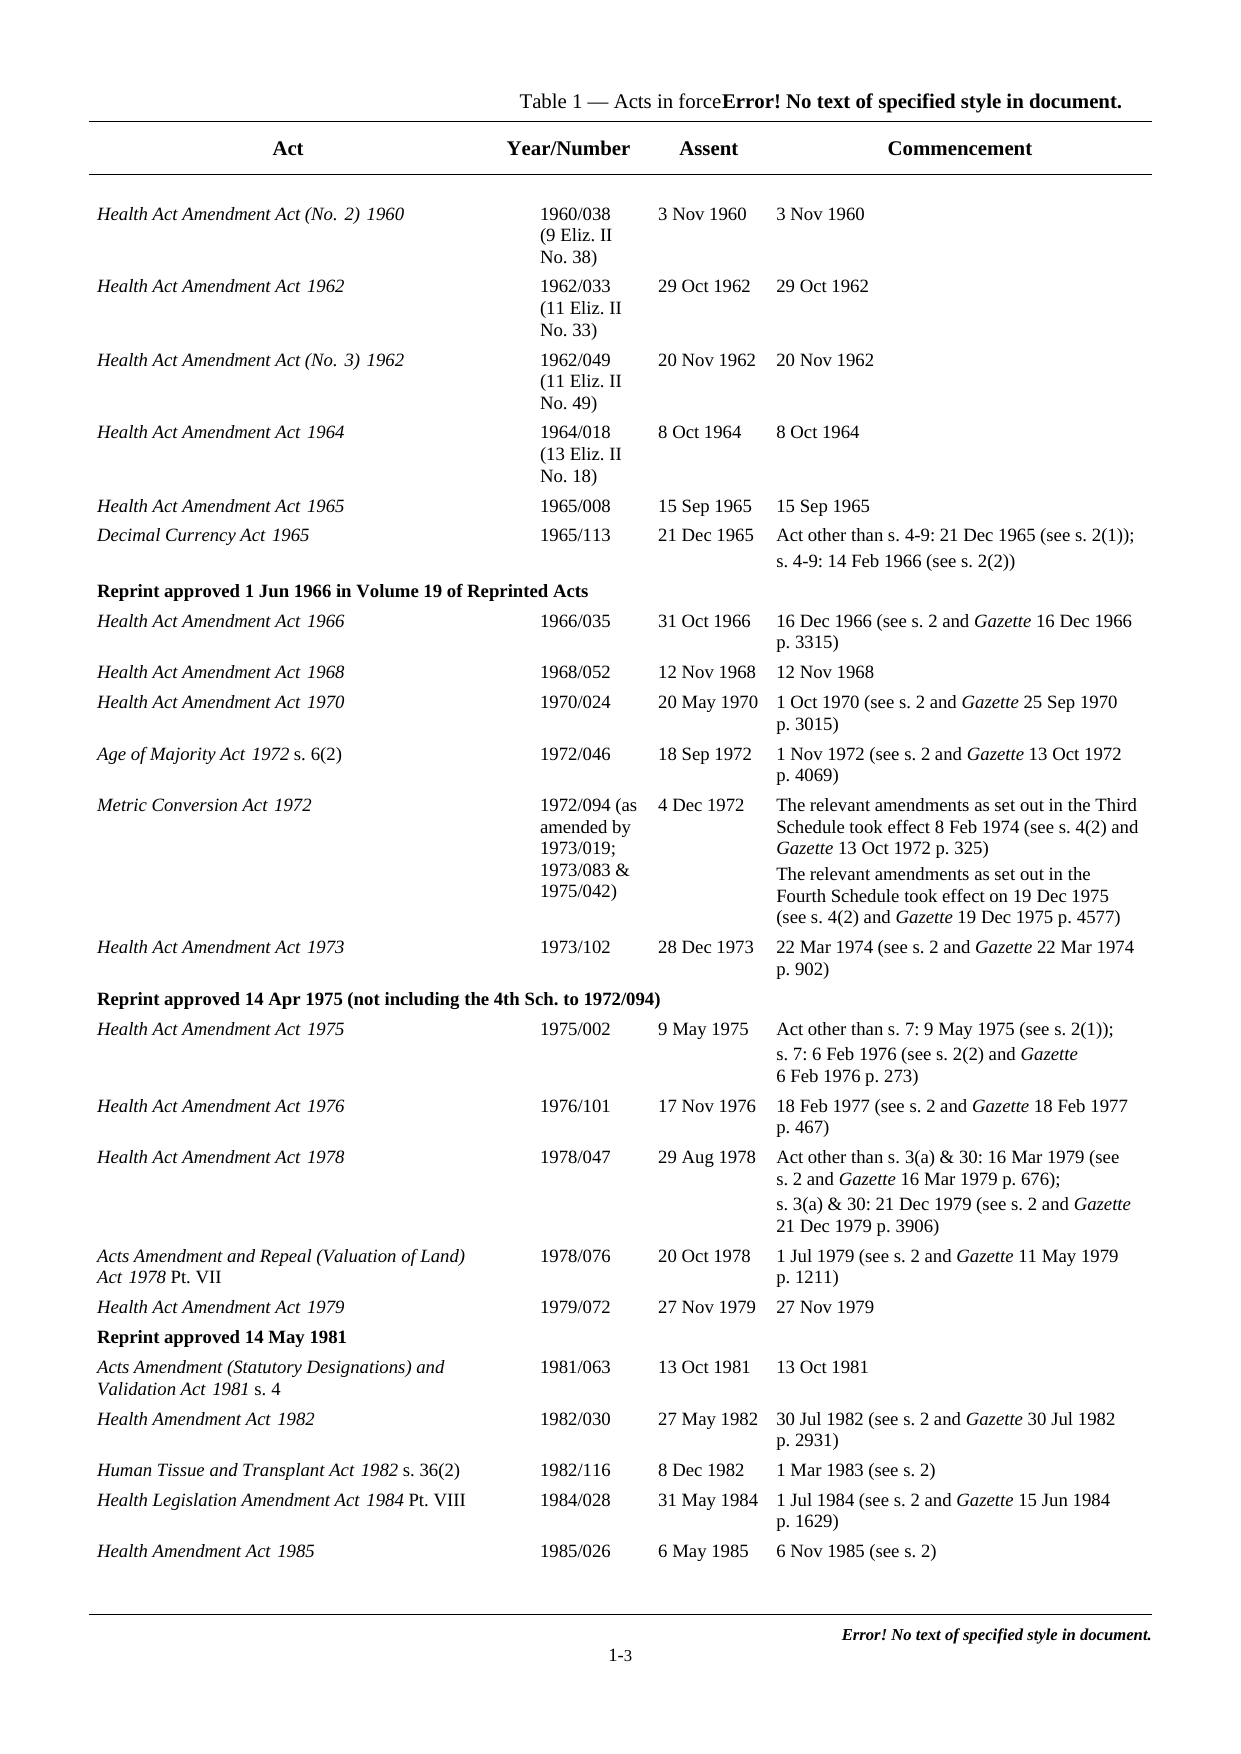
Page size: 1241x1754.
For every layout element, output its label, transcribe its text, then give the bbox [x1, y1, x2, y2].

table_cell Health Act Amendment Act (No. 3) 1962 [89, 344, 531, 417]
table_cell 13 Oct 1981 [768, 1352, 1152, 1403]
table_cell 1982/030 [531, 1403, 649, 1455]
table_cell 1 Nov 1972 (see s. 2 and Gazette 13 Oct 1972 p. 4069) [768, 739, 1152, 790]
table_cell 6 Nov 1985 (see s. 2) [768, 1536, 1152, 1566]
table_cell Health Act Amendment Act 1964 [89, 417, 531, 490]
table_cell 8 Oct 1964 [650, 417, 768, 490]
table_cell Reprint approved 14 Apr 1975 (not including the 4th Sch. to 1972/094) [89, 983, 1152, 1013]
table_cell 31 Oct 1966 [650, 606, 768, 657]
table_cell 8 Dec 1982 [650, 1455, 768, 1485]
table_cell Health Legislation Amendment Act 1984 Pt. VIII [89, 1485, 531, 1536]
table_cell Act other than s. 4‑9: 21 Dec 1965 (see s. 2(1)); s. 4‑9: 14 Feb 1966 (see s. 2(2)) [768, 520, 1152, 576]
table_cell Acts Amendment and Repeal (Valuation of Land) Act 1978 Pt. VII [89, 1241, 531, 1292]
table_cell 3 Nov 1960 [768, 198, 1152, 271]
table_cell 29 Oct 1962 [650, 271, 768, 344]
table_cell 17 Nov 1976 [650, 1090, 768, 1142]
table_cell 1981/063 [531, 1352, 649, 1403]
table_cell 15 Sep 1965 [768, 490, 1152, 520]
table_cell Acts Amendment (Statutory Designations) and Validation Act 1981 s. 4 [89, 1352, 531, 1403]
table_cell 1960/038 (9 Eliz. II No. 38) [531, 198, 649, 271]
table_cell 1978/047 [531, 1142, 649, 1241]
table_cell 16 Dec 1966 (see s. 2 and Gazette 16 Dec 1966 p. 3315) [768, 606, 1152, 657]
table_cell 1982/116 [531, 1455, 649, 1485]
table_cell Health Act Amendment Act 1966 [89, 606, 531, 657]
table_cell 1 Jul 1984 (see s. 2 and Gazette 15 Jun 1984 p. 1629) [768, 1485, 1152, 1536]
table_cell 1962/049 (11 Eliz. II No. 49) [531, 344, 649, 417]
table_cell 1985/026 [531, 1536, 649, 1566]
table_cell 28 Dec 1973 [650, 932, 768, 983]
table_cell 6 May 1985 [650, 1536, 768, 1566]
table_cell Decimal Currency Act 1965 [89, 520, 531, 576]
table_cell 31 May 1984 [650, 1485, 768, 1536]
table_cell 1965/008 [531, 490, 649, 520]
table_cell 18 Sep 1972 [650, 739, 768, 790]
table_cell 1979/072 [531, 1292, 649, 1322]
table_cell 1972/046 [531, 739, 649, 790]
table_cell 1962/033 (11 Eliz. II No. 33) [531, 271, 649, 344]
table_cell 1 Jul 1979 (see s. 2 and Gazette 11 May 1979 p. 1211) [768, 1241, 1152, 1292]
table_cell The relevant amendments as set out in the Third Schedule took effect 8 Feb 1974 (see s. 4(2) and Gazette 13 Oct 1972 p. 325) The relevant amendments as set out in the Fourth Schedule took effect on 19 Dec 1975 (see s. 4(2) and Gazette 19 Dec 1975 p. 4577) [768, 790, 1152, 932]
table_cell Health Act Amendment Act 1978 [89, 1142, 531, 1241]
table_cell Health Act Amendment Act 1970 [89, 687, 531, 738]
table_cell 1964/018 (13 Eliz. II No. 18) [531, 417, 649, 490]
table_cell 3 Nov 1960 [650, 198, 768, 271]
table_cell Metric Conversion Act 1972 [89, 790, 531, 932]
table_cell 20 May 1970 [650, 687, 768, 738]
table_cell 1965/113 [531, 520, 649, 576]
table_cell 1 Mar 1983 (see s. 2) [768, 1455, 1152, 1485]
table_cell Health Amendment Act 1985 [89, 1536, 531, 1566]
table_cell 27 Nov 1979 [768, 1292, 1152, 1322]
table_cell 18 Feb 1977 (see s. 2 and Gazette 18 Feb 1977 p. 467) [768, 1090, 1152, 1142]
table_cell 27 Nov 1979 [650, 1292, 768, 1322]
table_cell Health Act Amendment Act 1976 [89, 1090, 531, 1142]
table_cell 15 Sep 1965 [650, 490, 768, 520]
table_cell 12 Nov 1968 [768, 657, 1152, 687]
table_cell Health Act Amendment Act 1975 [89, 1013, 531, 1090]
table_cell Human Tissue and Transplant Act 1982 s. 36(2) [89, 1455, 531, 1485]
table_cell 1976/101 [531, 1090, 649, 1142]
table_cell Act other than s. 3(a) & 30: 16 Mar 1979 (see s. 2 and Gazette 16 Mar 1979 p. 676); s. 3(a) & 30: 21 Dec 1979 (see s. 2 and Gazette 21 Dec 1979 p. 3906) [768, 1142, 1152, 1241]
table_cell 29 Aug 1978 [650, 1142, 768, 1241]
table_cell Health Act Amendment Act 1965 [89, 490, 531, 520]
table_cell 20 Oct 1978 [650, 1241, 768, 1292]
table_cell Reprint approved 1 Jun 1966 in Volume 19 of Reprinted Acts [89, 576, 1152, 606]
table_cell 20 Nov 1962 [768, 344, 1152, 417]
table_cell 22 Mar 1974 (see s. 2 and Gazette 22 Mar 1974 p. 902) [768, 932, 1152, 983]
table_cell Health Act Amendment Act 1973 [89, 932, 531, 983]
table_cell 1975/002 [531, 1013, 649, 1090]
table_cell Health Act Amendment Act 1979 [89, 1292, 531, 1322]
table_cell 1 Oct 1970 (see s. 2 and Gazette 25 Sep 1970 p. 3015) [768, 687, 1152, 738]
table_cell 4 Dec 1972 [650, 790, 768, 932]
table_cell Act other than s. 7: 9 May 1975 (see s. 2(1)); s. 7: 6 Feb 1976 (see s. 2(2) and Gazette 6 Feb 1976 p. 273) [768, 1013, 1152, 1090]
table_cell Reprint approved 14 May 1981 [89, 1322, 1152, 1352]
table_cell 1973/102 [531, 932, 649, 983]
table_cell 9 May 1975 [650, 1013, 768, 1090]
table_cell 1984/028 [531, 1485, 649, 1536]
table_cell 21 Dec 1965 [650, 520, 768, 576]
table_cell 1966/035 [531, 606, 649, 657]
table_cell 20 Nov 1962 [650, 344, 768, 417]
table_cell 12 Nov 1968 [650, 657, 768, 687]
table_cell 1978/076 [531, 1241, 649, 1292]
table_cell Health Act Amendment Act 1962 [89, 271, 531, 344]
table_cell 8 Oct 1964 [768, 417, 1152, 490]
table_cell 27 May 1982 [650, 1403, 768, 1455]
table_cell Age of Majority Act 1972 s. 6(2) [89, 739, 531, 790]
table_cell 30 Jul 1982 (see s. 2 and Gazette 30 Jul 1982 p. 2931) [768, 1403, 1152, 1455]
table_cell 29 Oct 1962 [768, 271, 1152, 344]
table_cell Health Amendment Act 1982 [89, 1403, 531, 1455]
table_cell 1968/052 [531, 657, 649, 687]
table_cell Health Act Amendment Act (No. 2) 1960 [89, 198, 531, 271]
table_cell 1970/024 [531, 687, 649, 738]
table_cell 13 Oct 1981 [650, 1352, 768, 1403]
table_cell Health Act Amendment Act 1968 [89, 657, 531, 687]
table_cell 1972/094 (as amended by 1973/019; 1973/083 & 1975/042) [531, 790, 649, 932]
